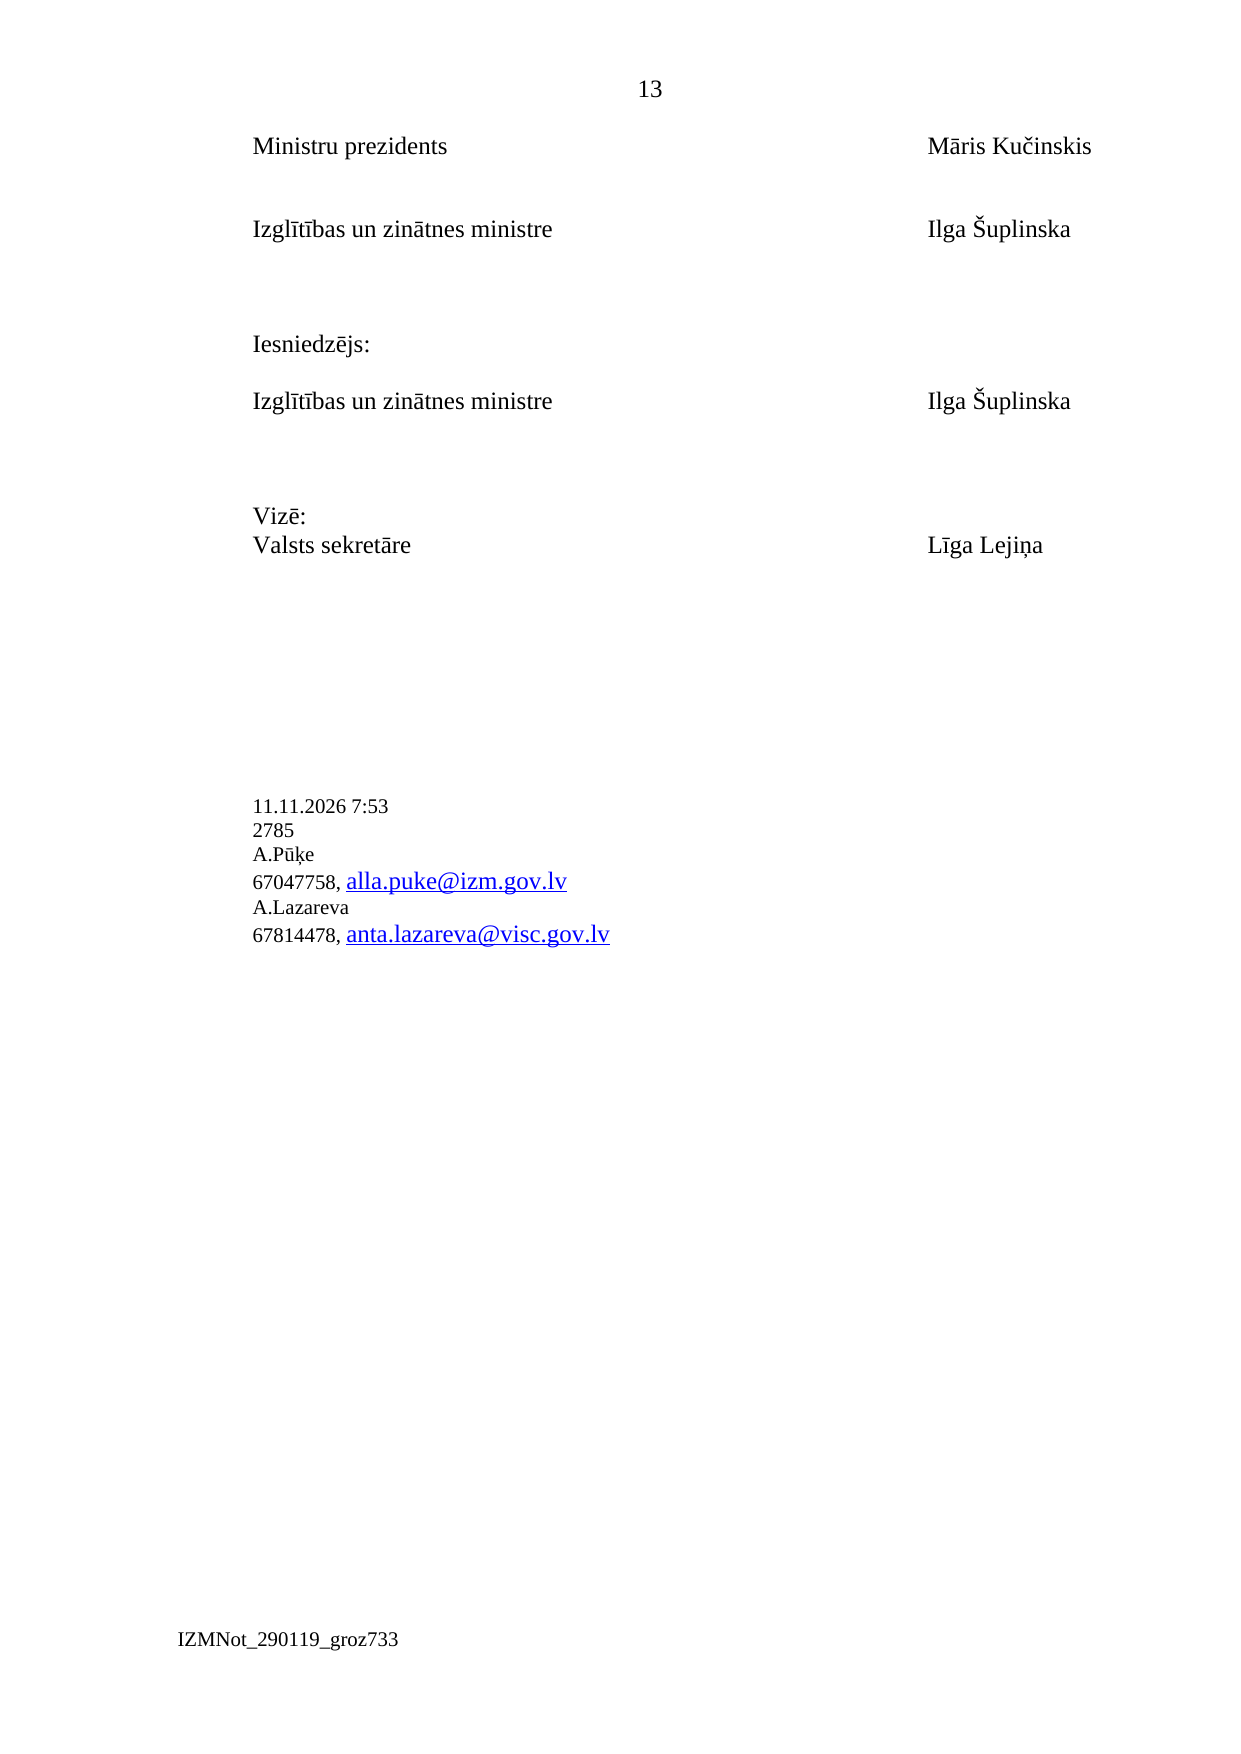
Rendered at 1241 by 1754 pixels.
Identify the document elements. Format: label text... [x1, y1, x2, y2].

text Iesniedzējs: [177, 329, 1122, 358]
text Valsts sekretāre Līga Lejiņa [177, 530, 1122, 559]
text 2785 [177, 818, 1122, 842]
text Izglītības un zinātnes ministre Ilga Šuplinska [177, 386, 1122, 415]
text Izglītības un zinātnes ministre Ilga Šuplinska [177, 214, 1122, 243]
text Vizē: [177, 501, 1122, 530]
text 67047758, alla.puke@izm.gov.lv [177, 866, 1122, 894]
text A.Lazareva [177, 894, 1122, 919]
text Ministru prezidents Māris Kučinskis [177, 131, 1122, 160]
text 67814478, anta.lazareva@visc.gov.lv [177, 919, 1122, 947]
text A.Pūķe [177, 842, 1122, 866]
text 29.01.2019 10:50 [177, 794, 1122, 818]
